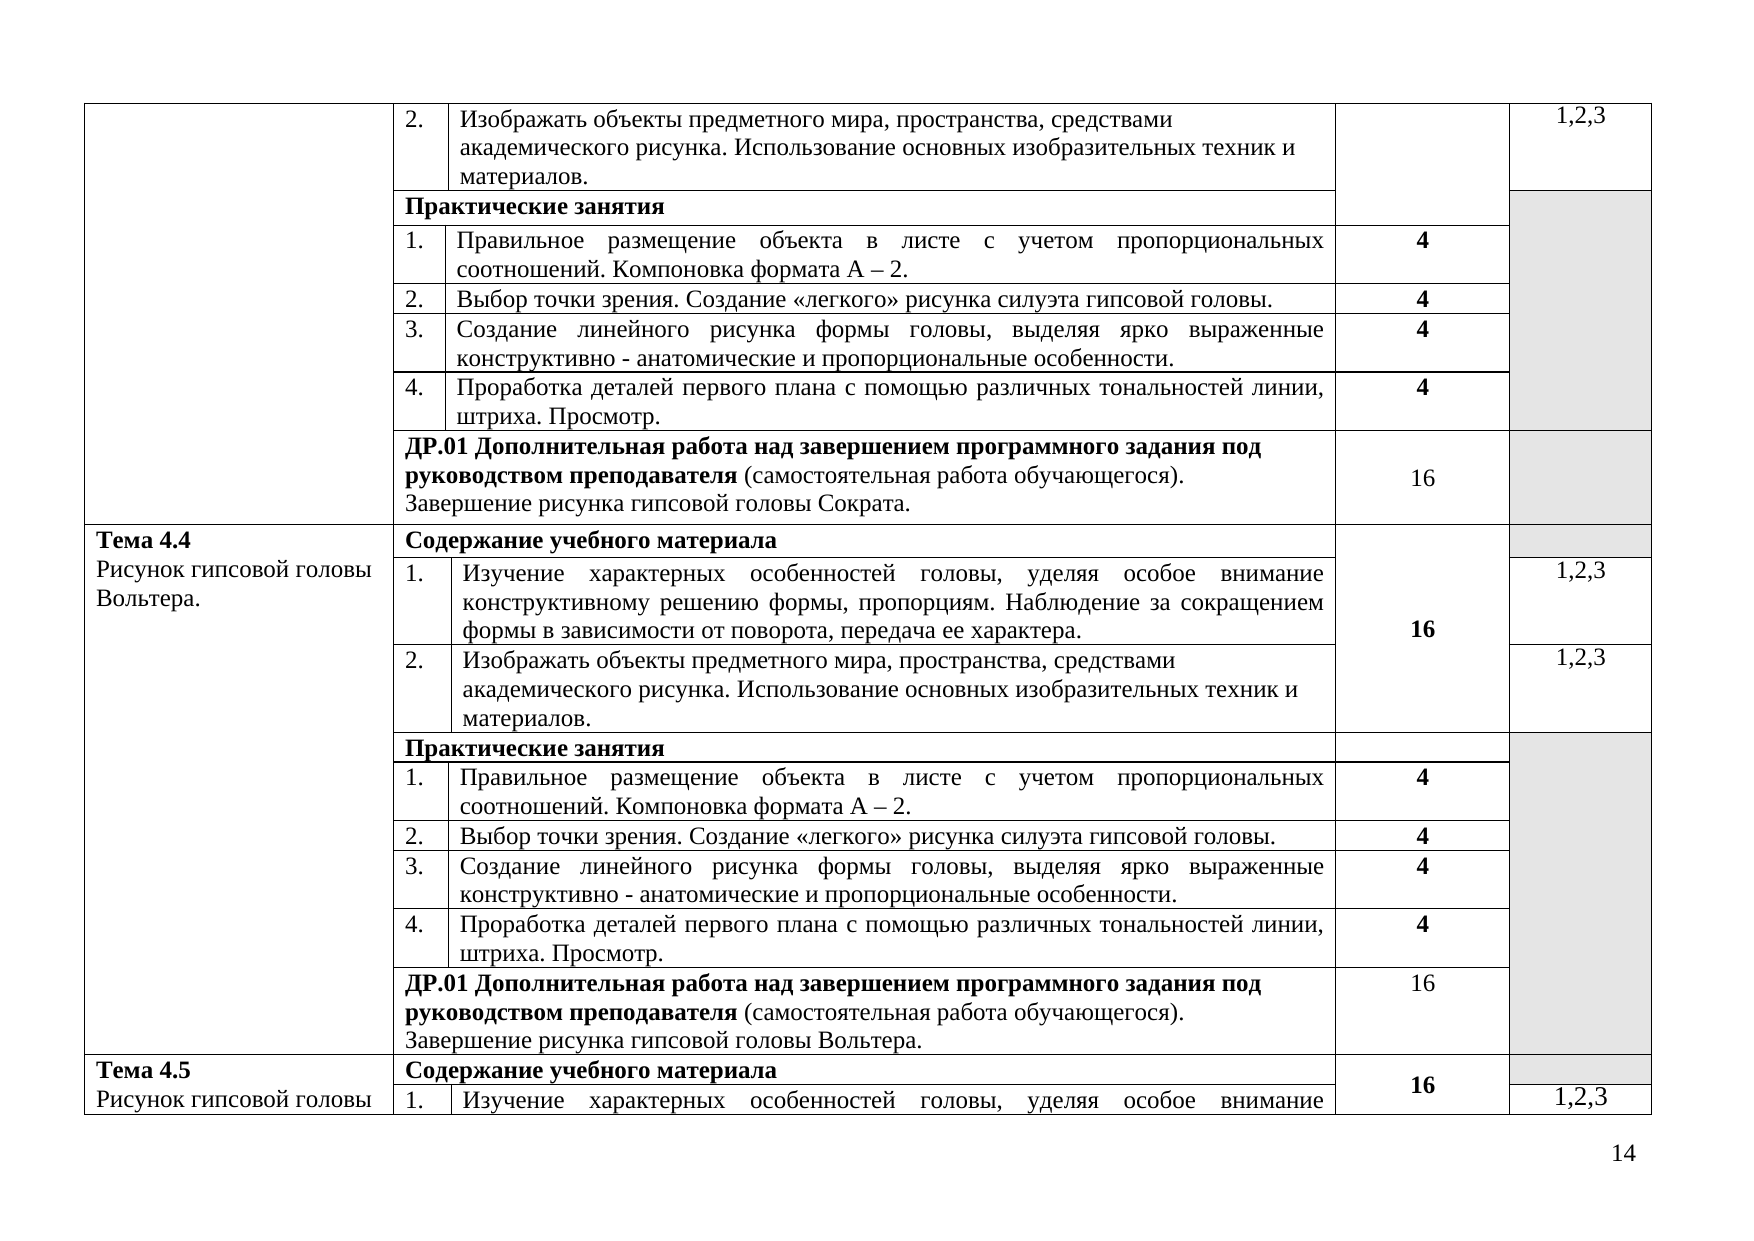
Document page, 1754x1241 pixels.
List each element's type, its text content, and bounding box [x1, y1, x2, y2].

table_cell Содержание учебного материала [394, 525, 1335, 557]
table_cell 4. [394, 373, 445, 430]
table_cell [1510, 1055, 1651, 1084]
table_cell Тема 4.4 Рисунок гипсовой головы Вольтера. [85, 525, 393, 1054]
table_cell 1,2,3 [1510, 104, 1651, 190]
table_cell Правильное размещение объекта в листе с учетом пропорциональных соотношений. Компоновка формата А – 2. [446, 226, 1335, 283]
table_cell 4 [1336, 314, 1509, 371]
table_cell 1,2,3 [1510, 1085, 1651, 1114]
table_cell [1510, 191, 1651, 430]
table_cell ДР.01 Дополнительная работа над завершением программного задания под руководством преподавателя (самостоятельная работа обучающегося). Завершение рисунка гипсовой головы Вольтера. [394, 968, 1335, 1054]
table_cell Изображать объекты предметного мира, пространства, средствами академического рисунка. Использование основных изобразительных техник и материалов. [449, 104, 1335, 190]
table_cell 1. [394, 763, 448, 820]
table_cell 2. [394, 821, 448, 850]
table_cell Практические занятия [394, 733, 1335, 761]
table_cell Проработка деталей первого плана с помощью различных тональностей линии, штриха. Просмотр. [446, 373, 1335, 430]
table_cell Содержание учебного материала [394, 1055, 1335, 1084]
table_cell 16 [1336, 525, 1509, 732]
table_cell 1,2,3 [1510, 645, 1651, 732]
table_cell 3. [394, 314, 445, 371]
table_cell Изображать объекты предметного мира, пространства, средствами академического рисунка. Использование основных изобразительных техник и материалов. [452, 645, 1335, 732]
table_cell 3. [394, 851, 448, 908]
table_cell 16 [1336, 431, 1509, 524]
table_cell 1. [394, 226, 445, 283]
table_cell 1. [394, 1085, 451, 1114]
table_cell Выбор точки зрения. Создание «легкого» рисунка силуэта гипсовой головы. [449, 821, 1335, 850]
table_cell Проработка деталей первого плана с помощью различных тональностей линии, штриха. Просмотр. [449, 909, 1335, 967]
table_cell [1510, 525, 1651, 557]
table_cell 16 [1336, 1055, 1509, 1114]
table_cell [1510, 431, 1651, 524]
table_cell 4 [1336, 763, 1509, 820]
table_cell [1336, 733, 1509, 761]
table_cell 4 [1336, 909, 1509, 967]
table_cell 1. [394, 558, 451, 644]
table_cell Выбор точки зрения. Создание «легкого» рисунка силуэта гипсовой головы. [446, 284, 1335, 313]
table_cell Тема 4.5 Рисунок гипсовой головы Геракла. [85, 1055, 393, 1114]
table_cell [452, 1085, 1335, 1114]
table_cell Создание линейного рисунка формы головы, выделяя ярко выраженные конструктивно - анатомические и пропорциональные особенности. [449, 851, 1335, 908]
table_cell 4 [1336, 821, 1509, 850]
table_cell 4 [1336, 373, 1509, 430]
table_cell Правильное размещение объекта в листе с учетом пропорциональных соотношений. Компоновка формата А – 2. [449, 763, 1335, 820]
table_cell Создание линейного рисунка формы головы, выделяя ярко выраженные конструктивно - анатомические и пропорциональные особенности. [446, 314, 1335, 371]
table_cell [1510, 733, 1651, 1054]
table_cell 2. [394, 284, 445, 313]
table_cell 2. [394, 645, 451, 732]
table_cell 1,2,3 [1510, 558, 1651, 644]
table_cell 4 [1336, 226, 1509, 283]
table_cell 4. [394, 909, 448, 967]
table_cell 4 [1336, 851, 1509, 908]
table_cell ДР.01 Дополнительная работа над завершением программного задания под руководством преподавателя (самостоятельная работа обучающегося). Завершение рисунка гипсовой головы Сократа. [394, 431, 1335, 524]
table_cell 16 [1336, 968, 1509, 1054]
table_cell 2. [394, 104, 448, 190]
table_cell 4 [1336, 284, 1509, 313]
table_cell Практические занятия [394, 191, 1335, 224]
